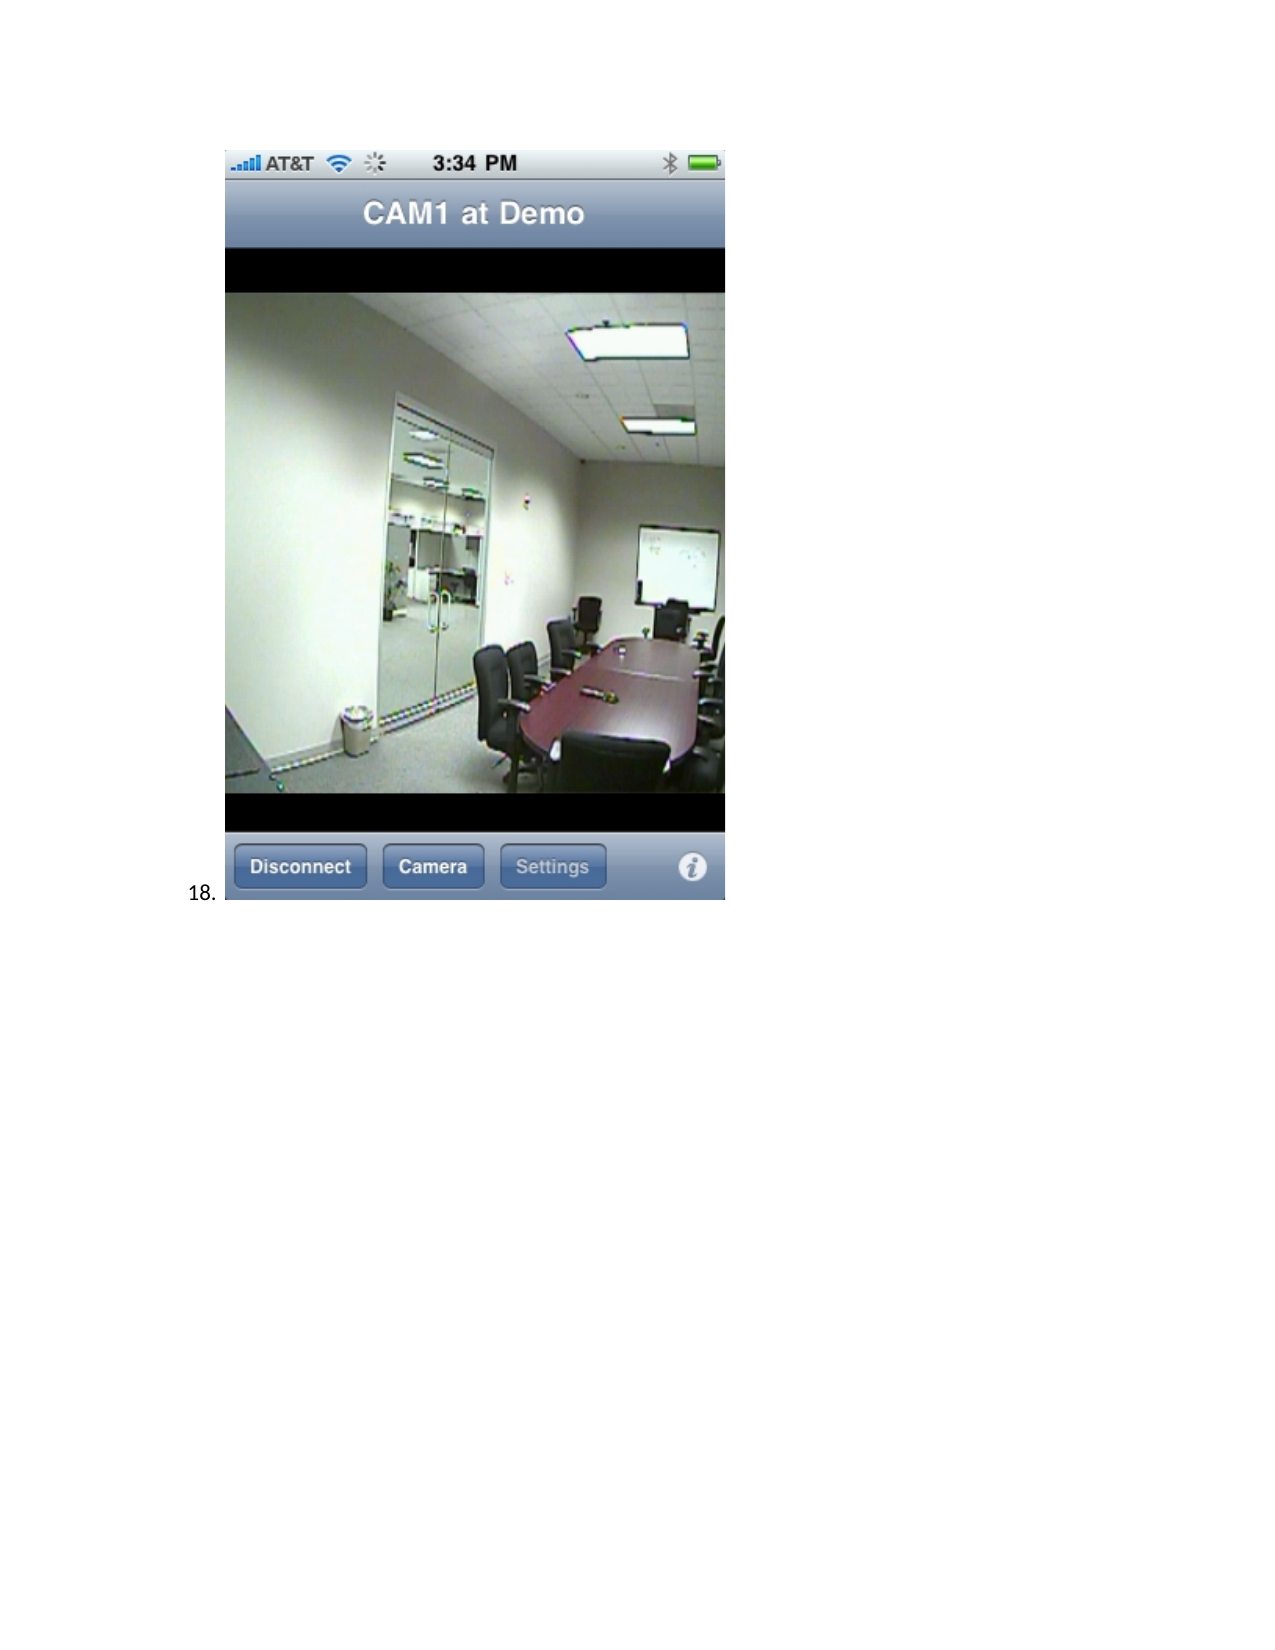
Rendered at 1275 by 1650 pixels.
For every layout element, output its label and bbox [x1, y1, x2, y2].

picture [225, 150, 725, 900]
